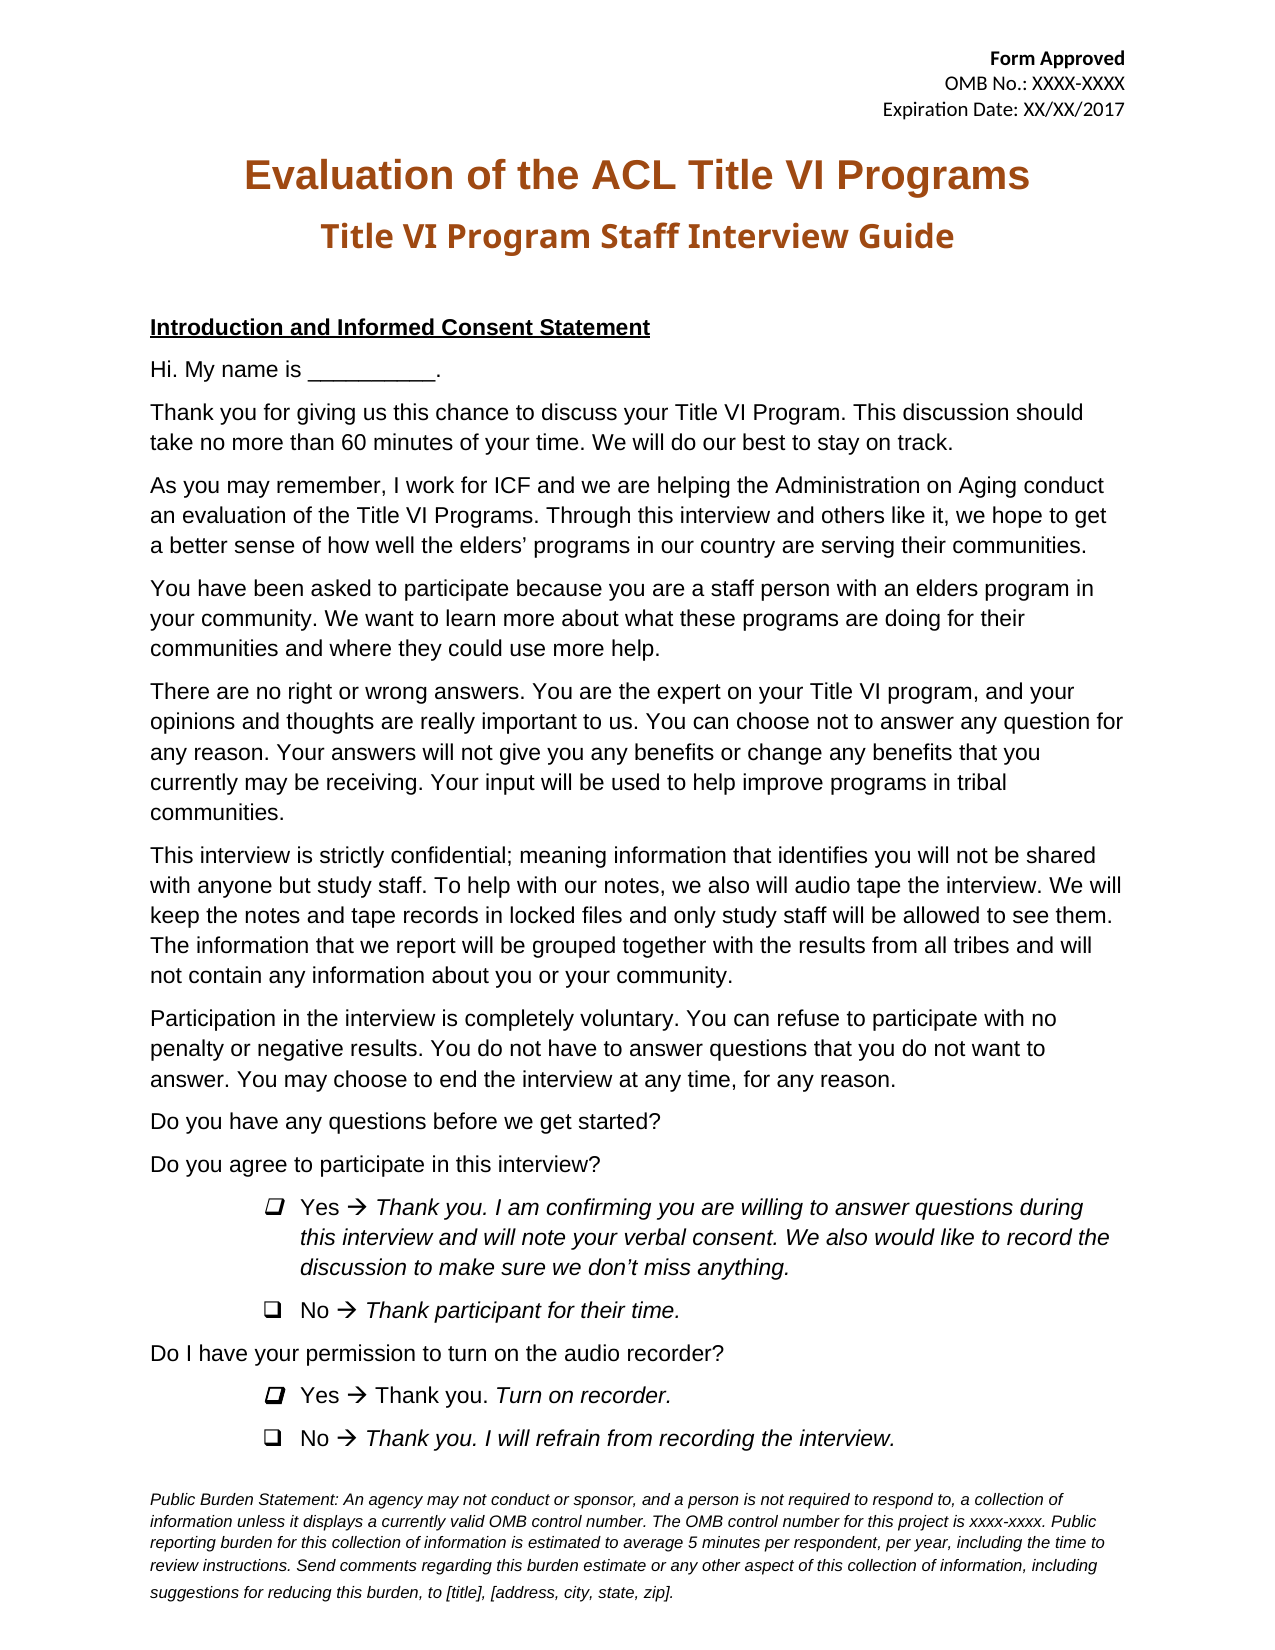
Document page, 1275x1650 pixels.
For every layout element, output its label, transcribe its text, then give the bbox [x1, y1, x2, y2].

text Introduction and Informed Consent Statement [150, 313, 1125, 340]
text Hi. My name is __________. [150, 356, 1125, 382]
text There are no right or wrong answers. You are the expert on your Title VI program, and your opinions and thoughts are really important to us. You can choose not to answer any question for any reason. Your answers will not give you any benefits or change any benefits that you currently may be receiving. Your input will be used to help improve programs in tribal communities. [150, 678, 1125, 825]
text Title VI Program Staff Interview Guide [150, 213, 1125, 258]
text Participation in the interview is completely voluntary. You can refuse to participate with no penalty or negative results. You do not have to answer questions that you do not want to answer. You may choose to end the interview at any time, for any reason. [150, 1005, 1125, 1092]
text Do you agree to participate in this interview? [150, 1151, 1125, 1177]
text As you may remember, I work for ICF and we are helping the Administration on Aging conduct an evaluation of the Title VI Programs. Through this interview and others like it, we hope to get a better sense of how well the elders’ programs in our country are serving their communities. [150, 472, 1125, 558]
text This interview is strictly confidential; meaning information that identifies you will not be shared with anyone but study staff. To help with our notes, we also will audio tape the interview. We will keep the notes and tape records in locked files and only study staff will be allowed to see them. The information that we report will be grouped together with the results from all tribes and will not contain any information about you or your community. [150, 842, 1125, 989]
list Yes Thank you. Turn on recorder. [262, 1382, 1125, 1408]
text Thank you for giving us this chance to discuss your Title VI Program. This discussion should take no more than 60 minutes of your time. We will do our best to stay on track. [150, 399, 1125, 455]
text Evaluation of the ACL Title VI Programs [150, 150, 1125, 198]
text Do I have your permission to turn on the audio recorder? [150, 1339, 1125, 1366]
text Do you have any questions before we get started? [150, 1108, 1125, 1134]
text You have been asked to participate because you are a staff person with an elders program in your community. We want to learn more about what these programs are doing for their communities and where they could use more help. [150, 575, 1125, 662]
list No Thank you. I will refrain from recording the interview. [262, 1425, 1125, 1451]
list Yes Thank you. I am confirming you are willing to answer questions during this interview and will note your verbal consent. We also would like to record the discussion to make sure we don’t miss anything. [262, 1194, 1125, 1280]
list No Thank participant for their time. [262, 1297, 1125, 1323]
